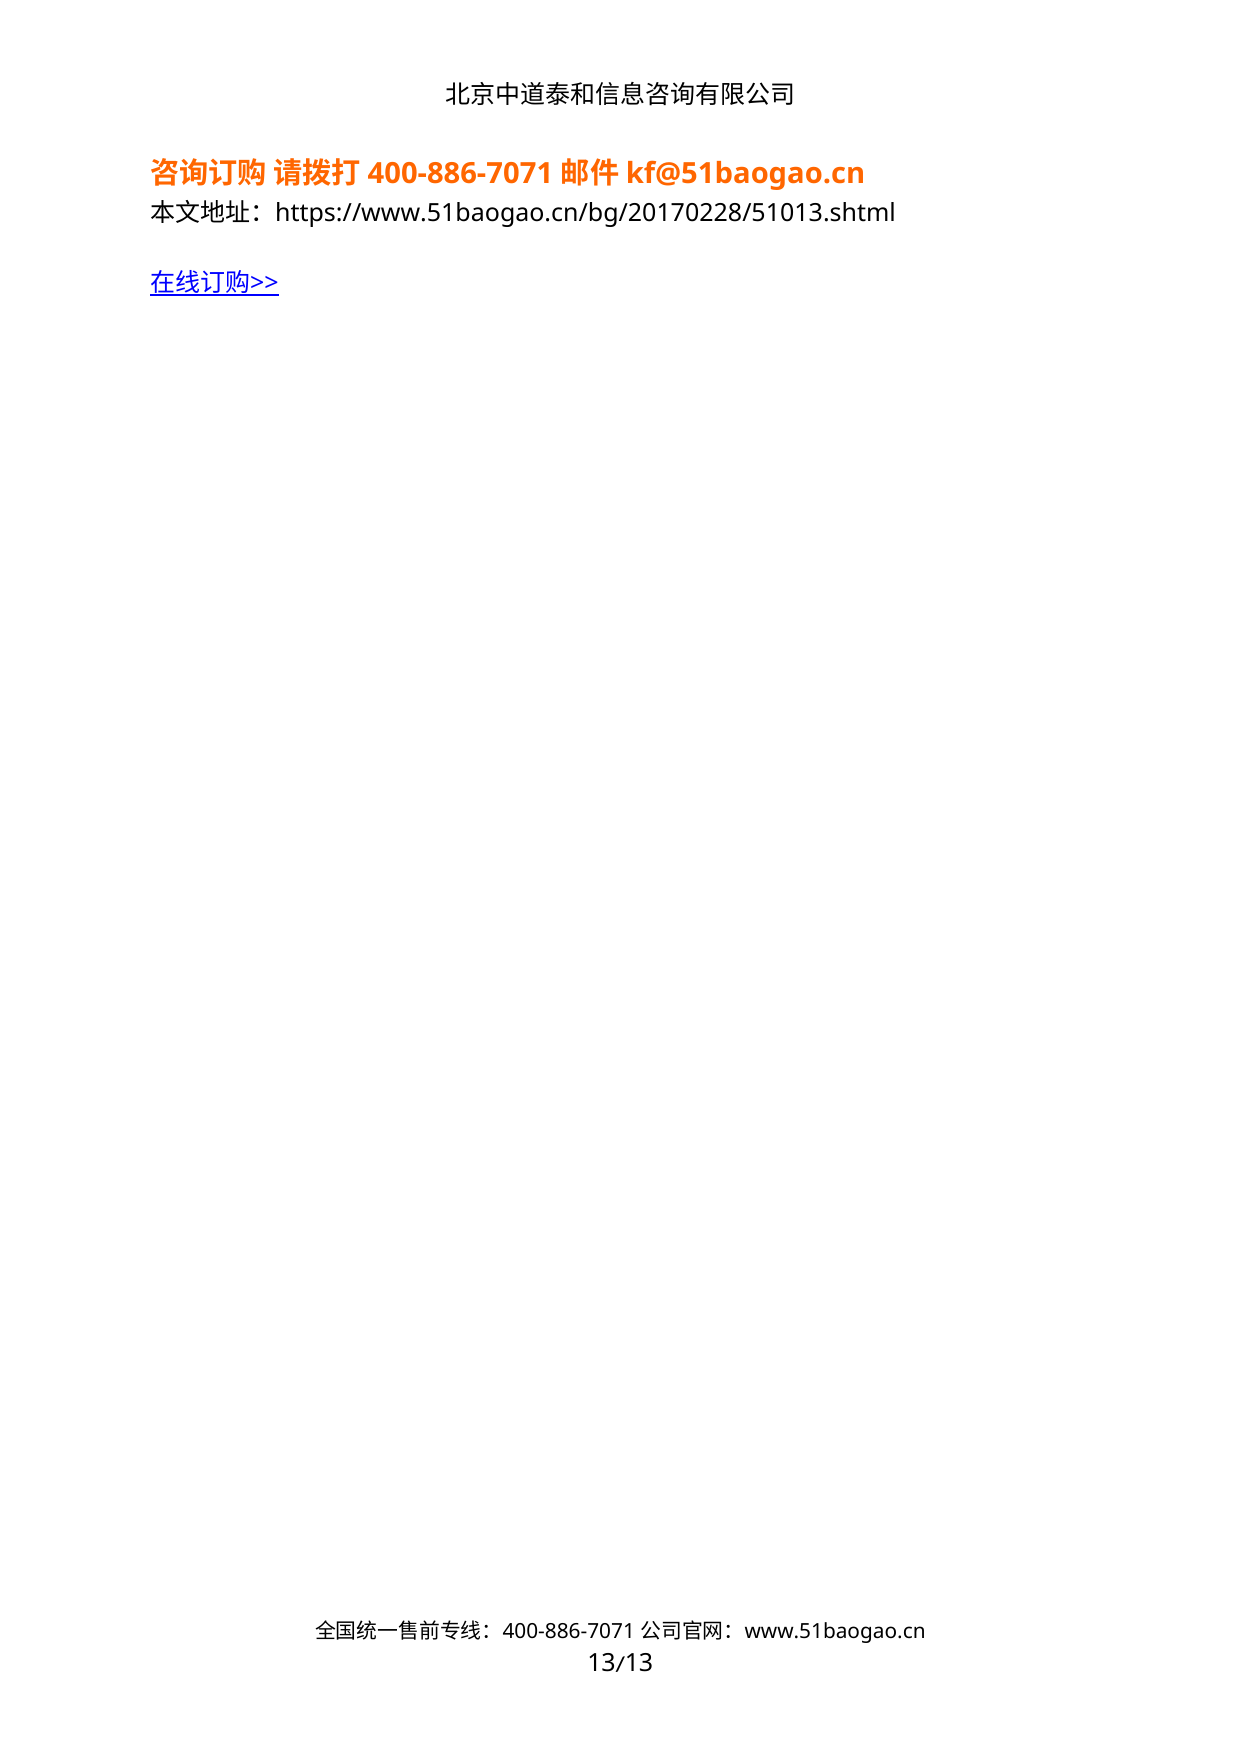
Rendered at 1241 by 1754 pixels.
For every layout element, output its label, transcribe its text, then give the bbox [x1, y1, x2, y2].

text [150, 150, 1090, 229]
text 在线订购>> [150, 229, 1090, 299]
